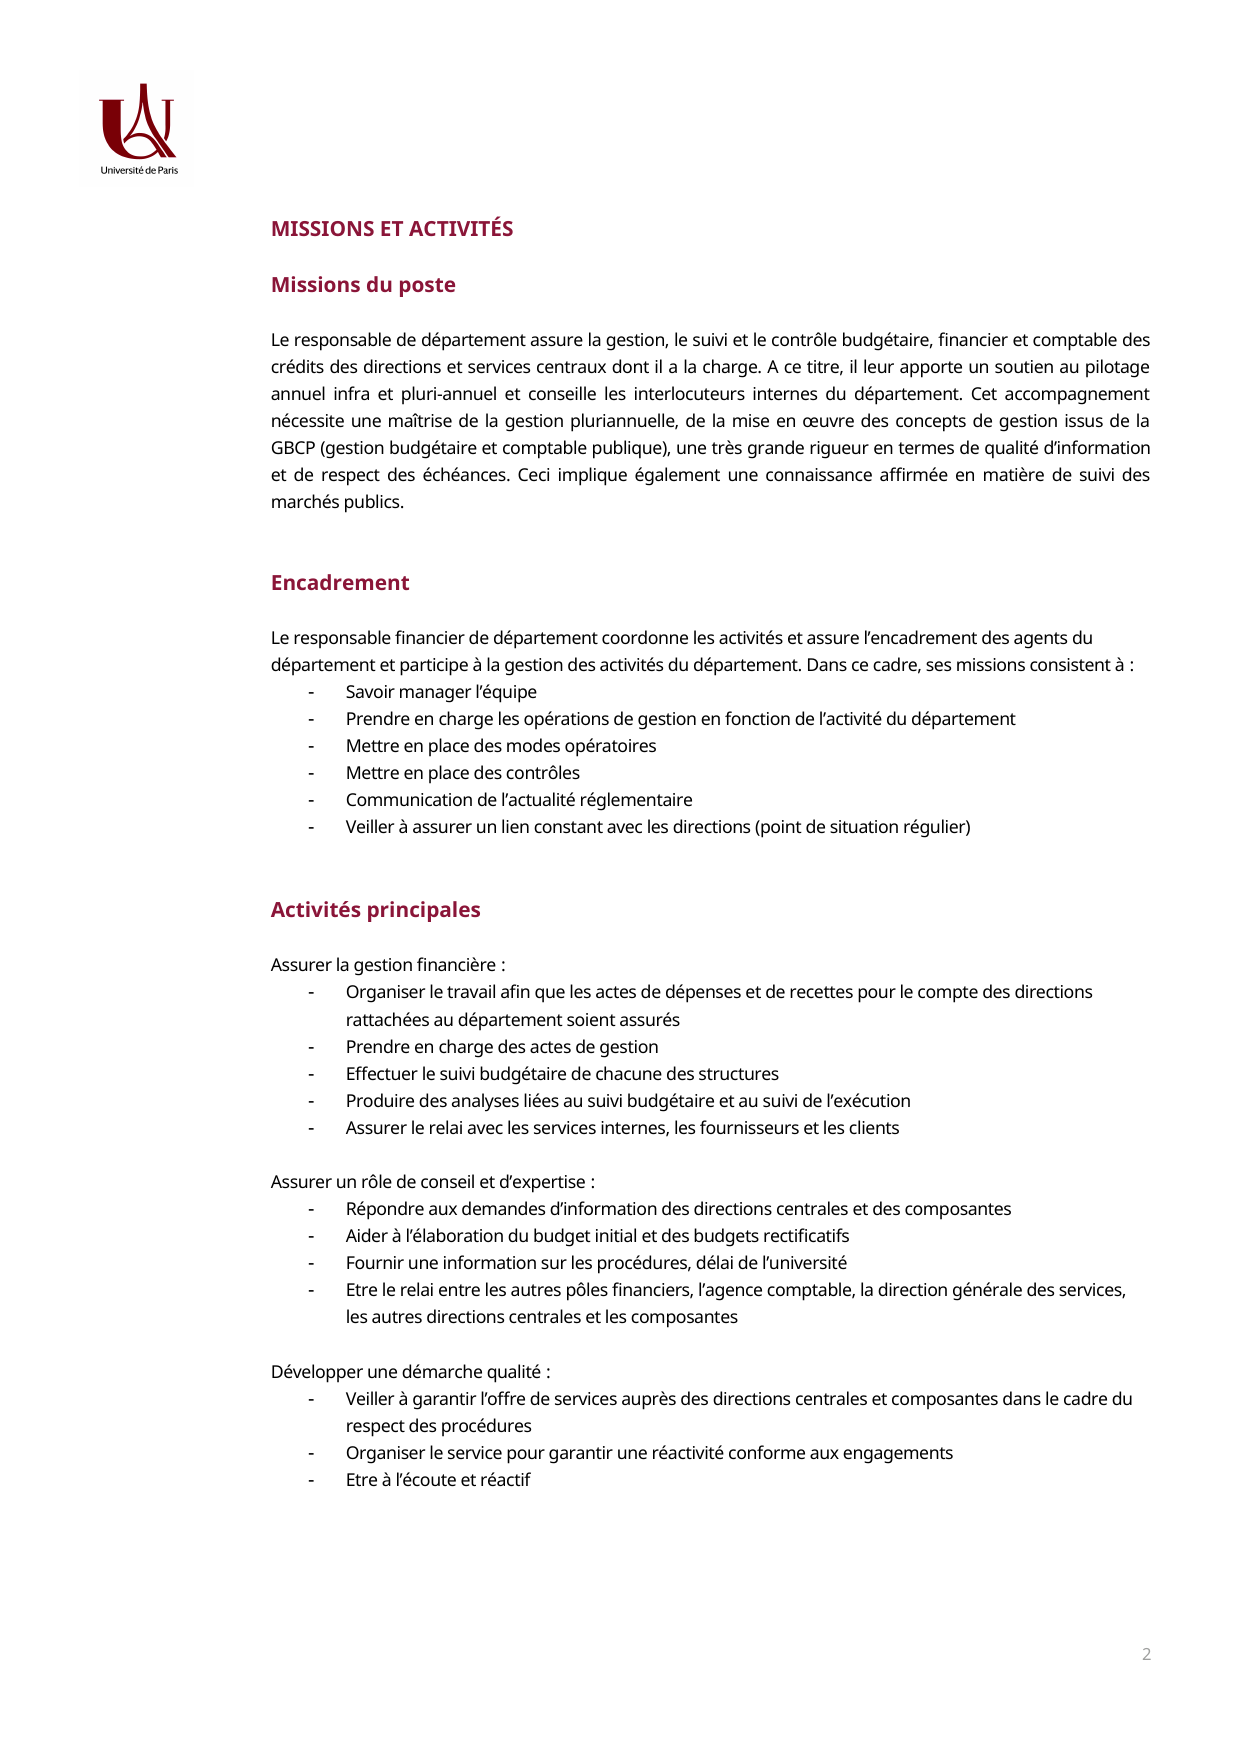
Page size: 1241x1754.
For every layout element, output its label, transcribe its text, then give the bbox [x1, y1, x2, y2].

text Assurer un rôle de conseil et d’expertise : [271, 1167, 1152, 1194]
text Le responsable financier de département coordonne les activités et assure l’encadrement des agents du département et participe à la gestion des activités du département. Dans ce cadre, ses missions consistent à : [271, 622, 1152, 677]
list Répondre aux demandes d’information des directions centrales et des composantes [308, 1194, 1152, 1221]
list Organiser le service pour garantir une réactivité conforme aux engagements [308, 1438, 1152, 1465]
list Prendre en charge les opérations de gestion en fonction de l’activité du département [308, 704, 1152, 731]
picture [78, 70, 195, 187]
text Missions et activitÉs [271, 215, 1152, 242]
list Mettre en place des modes opératoires [308, 731, 1152, 758]
list Etre le relai entre les autres pôles financiers, l’agence comptable, la direction générale des services, les autres directions centrales et les composantes [308, 1275, 1152, 1329]
list Etre à l’écoute et réactif [308, 1465, 1152, 1492]
list Produire des analyses liées au suivi budgétaire et au suivi de l’exécution [308, 1086, 1152, 1113]
text Le responsable de département assure la gestion, le suivi et le contrôle budgétaire, financier et comptable des crédits des directions et services centraux dont il a la charge. A ce titre, il leur apporte un soutien au pilotage annuel infra et pluri-annuel et conseille les interlocuteurs internes du département. Cet accompagnement nécessite une maîtrise de la gestion pluriannuelle, de la mise en œuvre des concepts de gestion issus de la GBCP (gestion budgétaire et comptable publique), une très grande rigueur en termes de qualité d’information et de respect des échéances. Ceci implique également une connaissance affirmée en matière de suivi des marchés publics. [271, 324, 1152, 514]
list Communication de l’actualité réglementaire [308, 785, 1152, 812]
list Effectuer le suivi budgétaire de chacune des structures [308, 1058, 1152, 1086]
list Prendre en charge des actes de gestion [308, 1031, 1152, 1058]
list Veiller à assurer un lien constant avec les directions (point de situation régulier) [308, 812, 1152, 839]
text Assurer la gestion financière : [271, 950, 1152, 977]
list Mettre en place des contrôles [308, 758, 1152, 785]
list Fournir une information sur les procédures, délai de l’université [308, 1248, 1152, 1275]
text Missions du poste [271, 270, 1152, 297]
list Veiller à garantir l’offre de services auprès des directions centrales et composantes dans le cadre du respect des procédures [308, 1383, 1152, 1438]
text Encadrement [271, 568, 1152, 595]
list Organiser le travail afin que les actes de dépenses et de recettes pour le compte des directions rattachées au département soient assurés [308, 977, 1152, 1031]
list Aider à l’élaboration du budget initial et des budgets rectificatifs [308, 1221, 1152, 1248]
text Développer une démarche qualité : [271, 1356, 1152, 1383]
list Assurer le relai avec les services internes, les fournisseurs et les clients [308, 1113, 1152, 1140]
text Activités principales [271, 896, 1152, 923]
list Savoir manager l’équipe [308, 677, 1152, 704]
